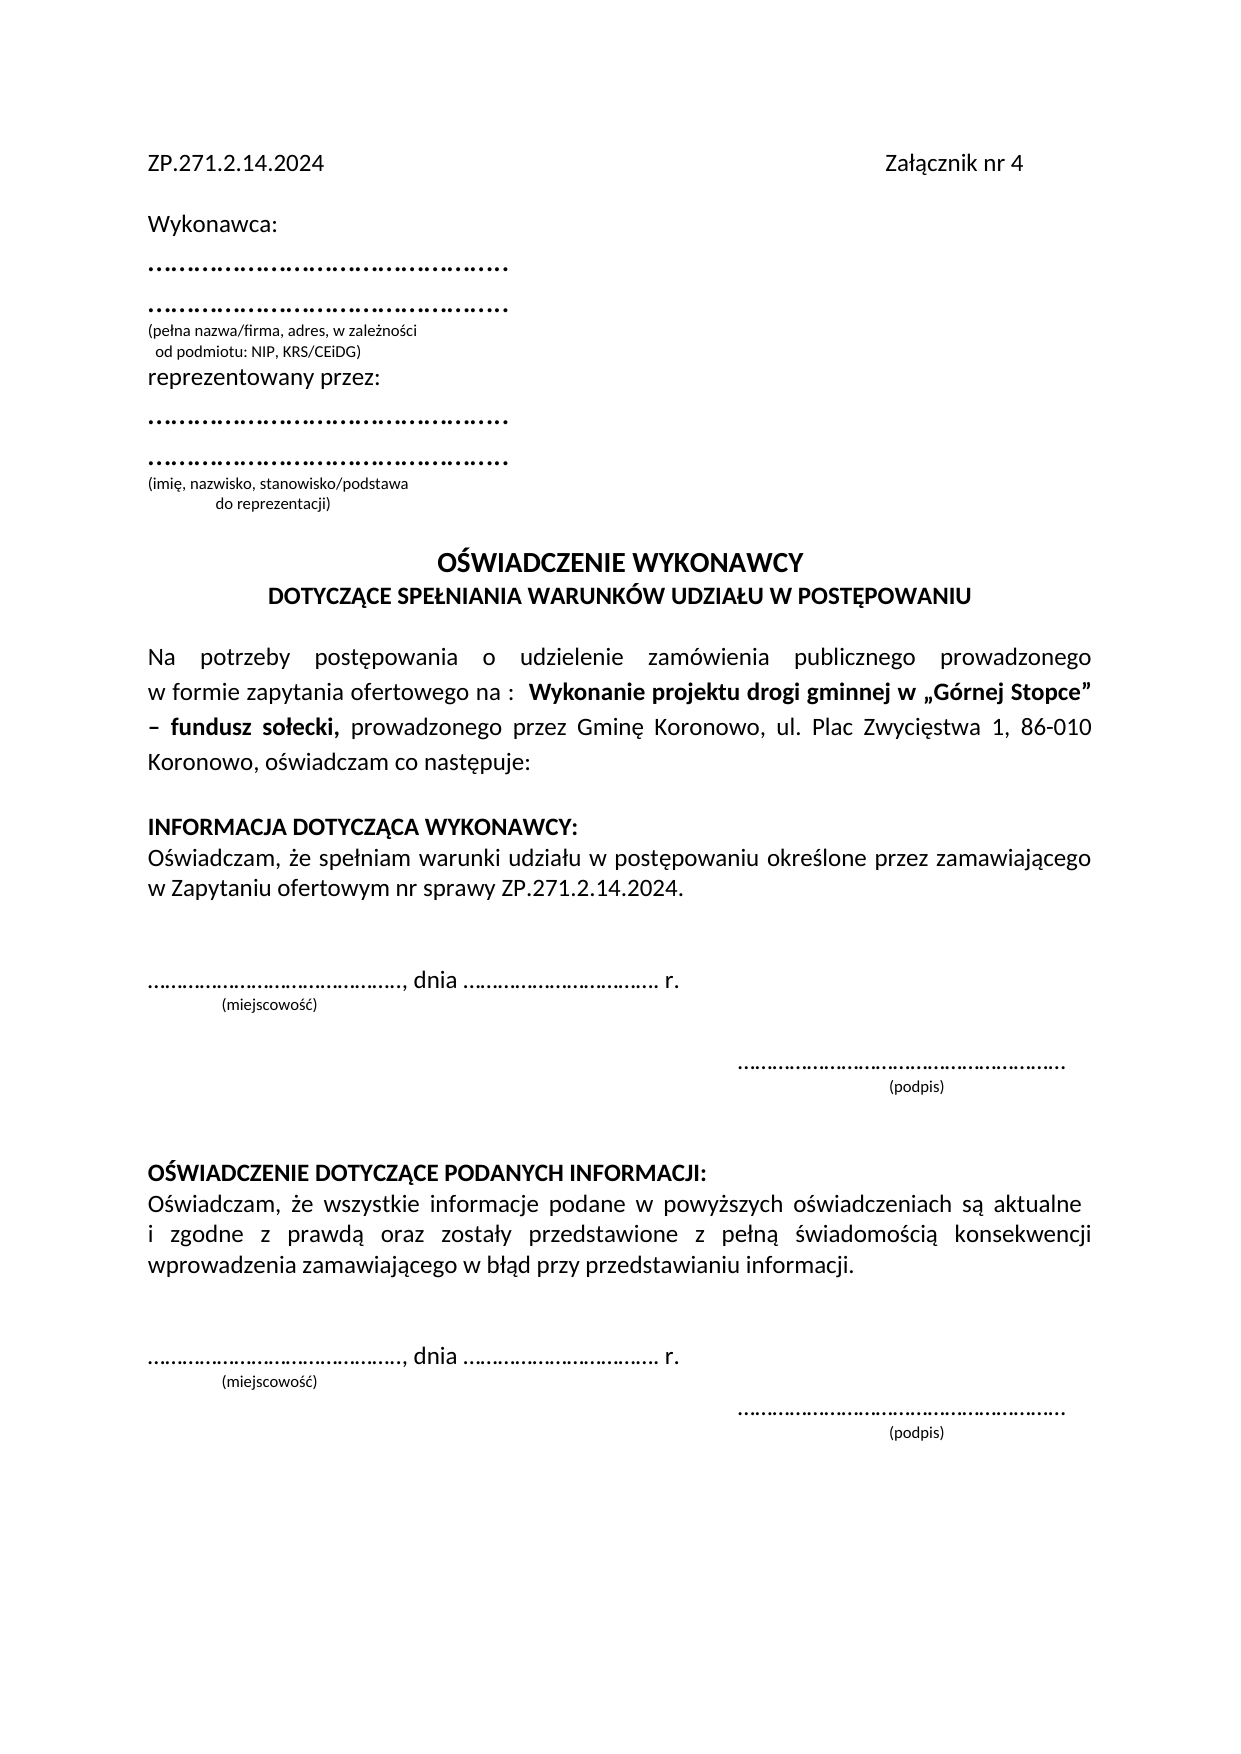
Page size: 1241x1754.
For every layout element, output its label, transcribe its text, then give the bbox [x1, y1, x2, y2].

text OŚWIADCZENIE DOTYCZĄCE PODANYCH INFORMACJI: [148, 1157, 1093, 1188]
text Oświadczam, że wszystkie informacje podane w powyższych oświadczeniach są aktualne i zgodne z prawdą oraz zostały przedstawione z pełną świadomością konsekwencji wprowadzenia zamawiającego w błąd przy przedstawianiu informacji. [148, 1188, 1093, 1279]
text …………………………………….., dnia ……………………………. r. [148, 1341, 1093, 1371]
text (podpis) [811, 1422, 1093, 1442]
text od podmiotu: NIP, KRS/CEiDG) [148, 341, 1093, 361]
text Wykonawca: [148, 209, 1093, 239]
text ………………………………………………… [664, 1391, 1093, 1422]
text INFORMACJA DOTYCZĄCA WYKONAWCY: [148, 812, 1093, 842]
text (pełna nazwa/firma, adres, w zależności [148, 321, 1093, 341]
text Na potrzeby postępowania o udzielenie zamówienia publicznego prowadzonego w formie zapytania ofertowego na : Wykonanie projektu drogi gminnej w „Górnej Stopce” – fundusz sołecki, prowadzonego przez Gminę Koronowo, ul. Plac Zwycięstwa 1, 86-010 Koronowo, oświadczam co następuje: [148, 641, 1093, 777]
text (imię, nazwisko, stanowisko/podstawa [148, 473, 1093, 493]
text ZP.271.2.14.2024 Załącznik nr 4 [148, 148, 1093, 178]
text (miejscowość) [148, 1371, 1093, 1391]
text DOTYCZĄCE SPEŁNIANIA WARUNKÓW UDZIAŁU W POSTĘPOWANIU [148, 580, 1093, 611]
text ……………………………………….. [148, 280, 1093, 321]
text reprezentowany przez: [148, 361, 1093, 392]
text (podpis) [811, 1076, 1093, 1096]
text do reprezentacji) [148, 493, 1093, 514]
text Oświadczam, że spełniam warunki udziału w postępowaniu określone przez zamawiającego w Zapytaniu ofertowym nr sprawy ZP.271.2.14.2024. [148, 842, 1093, 903]
text ……………………………………….. [148, 432, 1093, 473]
text (miejscowość) [148, 995, 1093, 1015]
text …………………………………….., dnia ……………………………. r. [148, 964, 1093, 995]
text ……………………………………….. [148, 239, 1093, 280]
text ……………………………………….. [148, 392, 1093, 432]
text ………………………………………………… [664, 1046, 1093, 1076]
text OŚWIADCZENIE WYKONAWCY [148, 544, 1093, 580]
